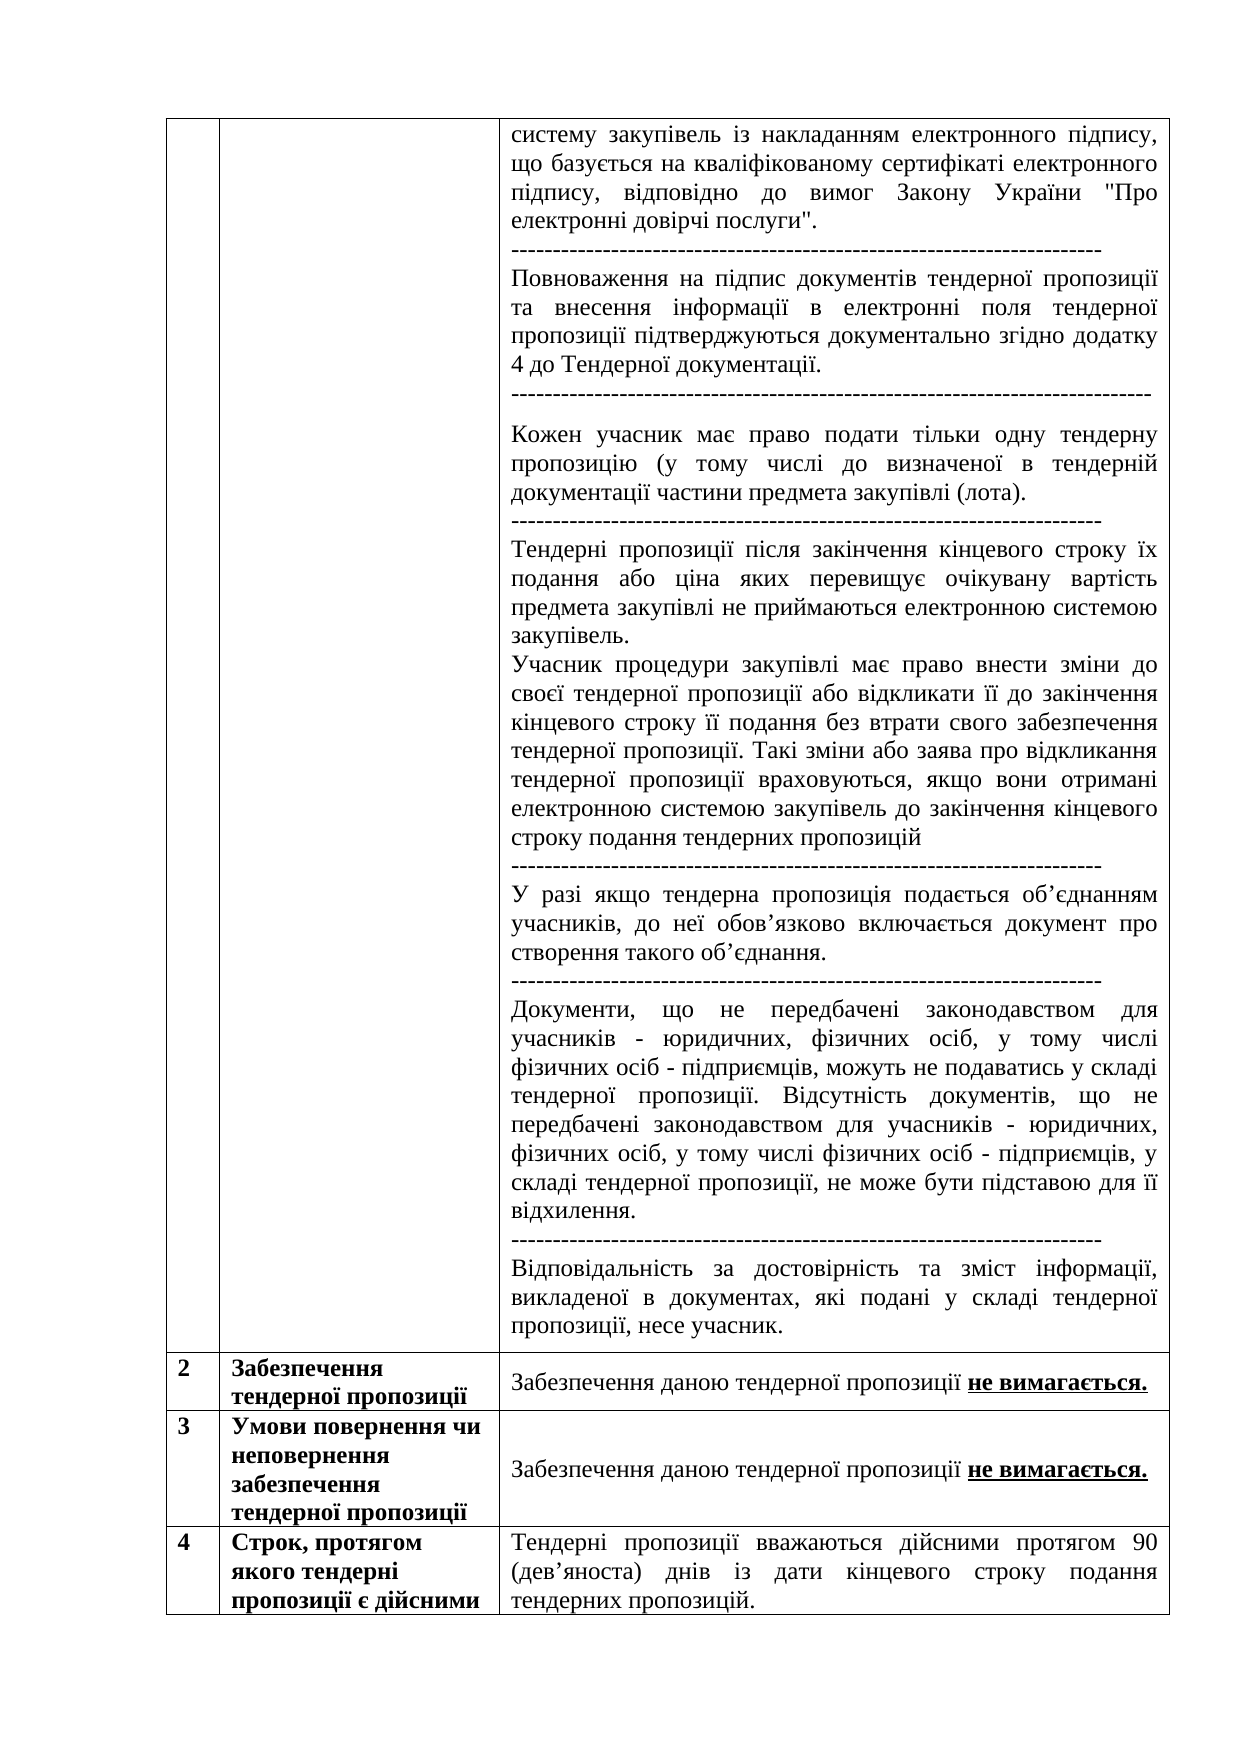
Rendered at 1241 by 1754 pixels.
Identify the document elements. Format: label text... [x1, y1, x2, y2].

table_cell Забезпечення даною тендерної пропозиції не вимагається. [500, 1411, 1169, 1526]
table_cell Забезпечення тендерної пропозиції [220, 1353, 499, 1410]
table_cell 2 [167, 1353, 219, 1410]
table_cell 1 [167, 119, 219, 1352]
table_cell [500, 1527, 1169, 1613]
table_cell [500, 119, 1169, 1352]
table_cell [220, 119, 499, 1352]
table_cell 4 [167, 1527, 219, 1613]
table_cell 3 [167, 1411, 219, 1526]
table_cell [220, 1527, 499, 1613]
table_cell Забезпечення даною тендерної пропозиції не вимагається. [500, 1353, 1169, 1410]
table_cell Умови повернення чи неповернення забезпечення тендерної пропозиції [220, 1411, 499, 1526]
